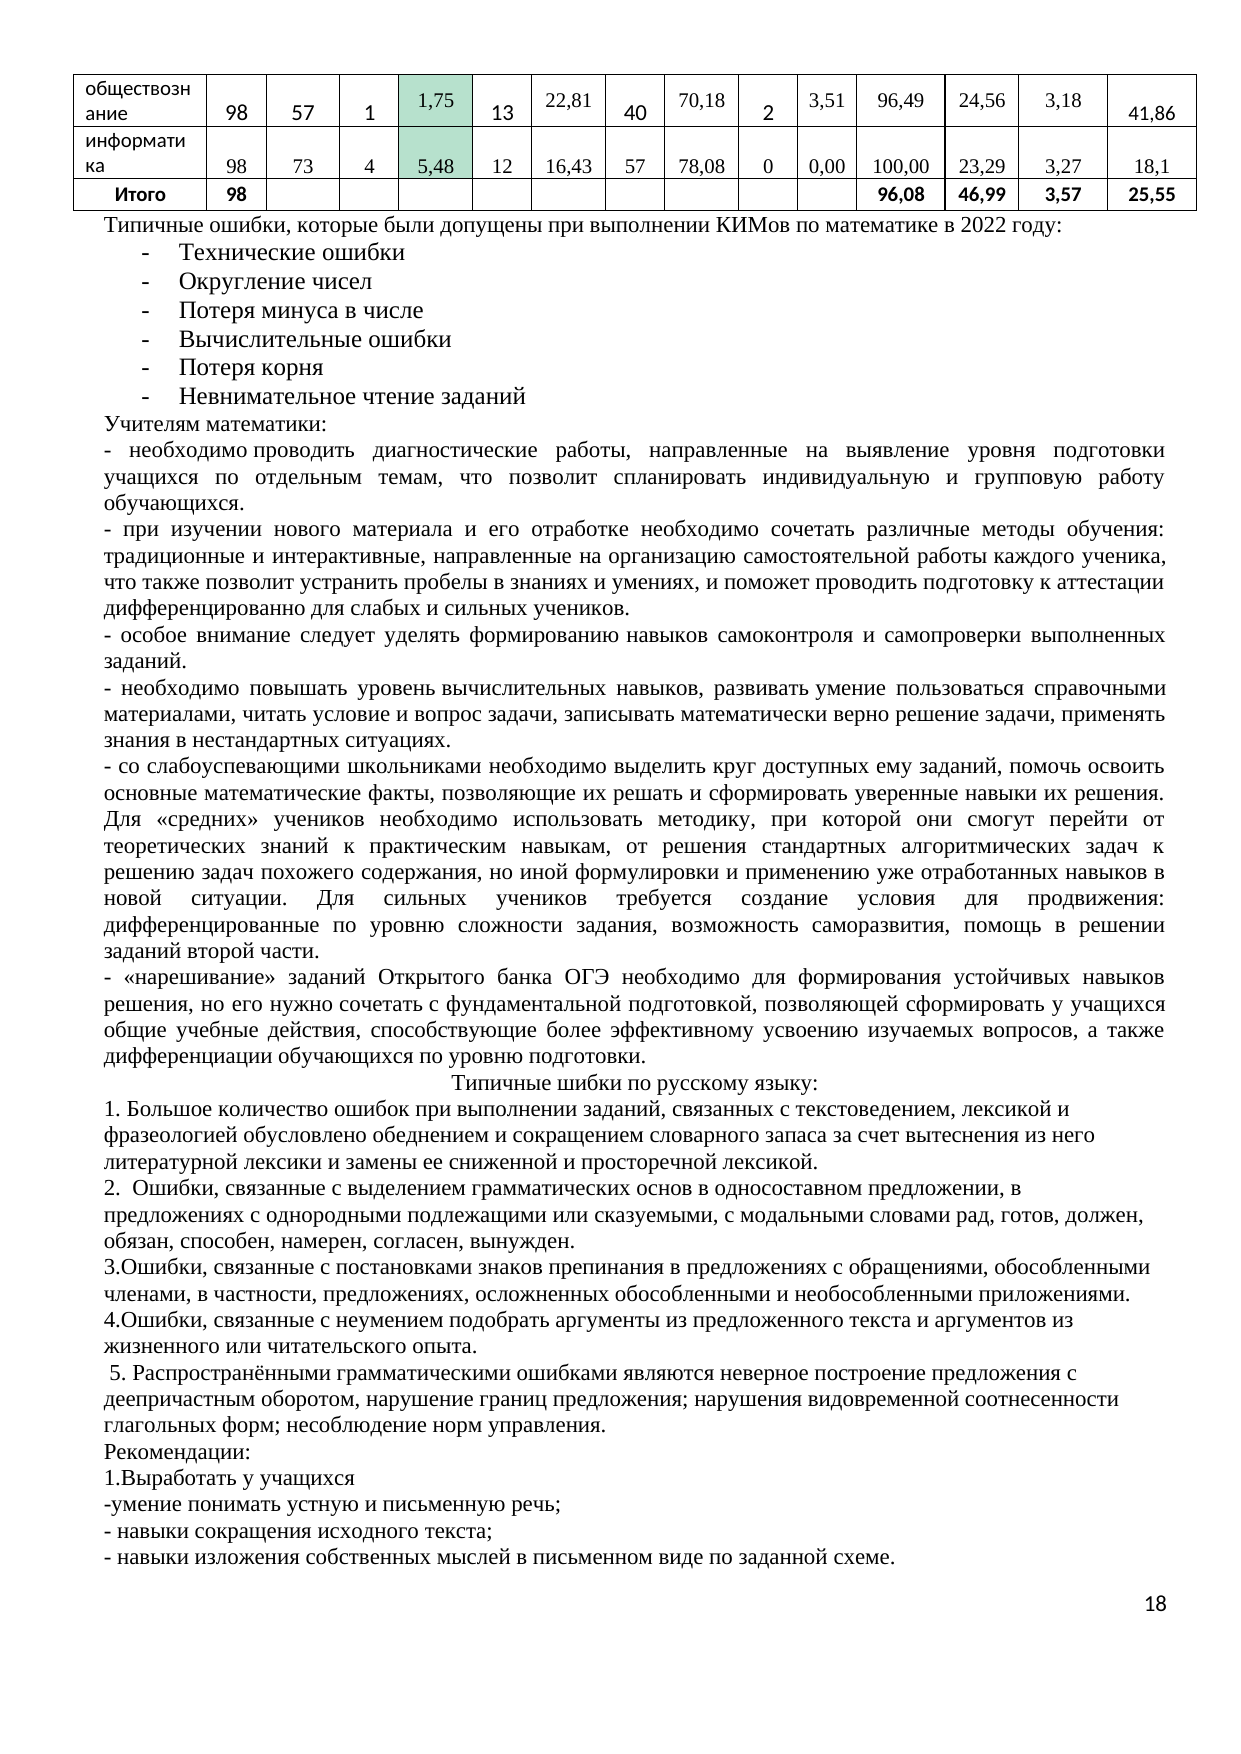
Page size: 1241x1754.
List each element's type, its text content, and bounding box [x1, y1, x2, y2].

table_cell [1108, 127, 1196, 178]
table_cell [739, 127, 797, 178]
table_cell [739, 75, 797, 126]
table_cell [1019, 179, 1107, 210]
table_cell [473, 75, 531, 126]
list Невнимательное чтение заданий [141, 381, 1167, 410]
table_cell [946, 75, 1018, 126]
text Типичные шибки по русскому языку: [103, 1069, 1167, 1095]
list Округление чисел [141, 266, 1167, 295]
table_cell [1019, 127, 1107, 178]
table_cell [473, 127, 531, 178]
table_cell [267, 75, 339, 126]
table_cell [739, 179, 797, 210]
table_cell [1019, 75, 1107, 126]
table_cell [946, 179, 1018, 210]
text 3.Ошибки, связанные с постановками знаков препинания в предложениях с обращениями, обособленными членами, в частности, предложениях, осложненных обособленными и необособленными приложениями. [103, 1253, 1167, 1306]
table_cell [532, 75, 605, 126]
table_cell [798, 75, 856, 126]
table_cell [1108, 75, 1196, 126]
text - навыки сокращения исходного текста; [103, 1517, 1167, 1543]
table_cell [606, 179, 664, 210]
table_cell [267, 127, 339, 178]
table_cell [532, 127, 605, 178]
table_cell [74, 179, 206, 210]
list Технические ошибки [141, 237, 1167, 266]
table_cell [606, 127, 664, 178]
text 1.Выработать у учащихся [103, 1464, 1167, 1491]
text Учителям математики: [103, 410, 1167, 436]
text - необходимо проводить диагностические работы, направленные на выявление уровня подготовки учащихся по отдельным темам, что позволит спланировать индивидуальную и групповую работу обучающихся. [103, 436, 1167, 515]
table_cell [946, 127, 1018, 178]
text 4.Ошибки, связанные с неумением подобрать аргументы из предложенного текста и аргументов из жизненного или читательского опыта. [103, 1306, 1167, 1359]
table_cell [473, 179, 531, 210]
text Рекомендации: [103, 1438, 1167, 1464]
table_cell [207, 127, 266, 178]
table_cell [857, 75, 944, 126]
text 5. Распространёнными грамматическими ошибками являются неверное построение предложения с деепричастным оборотом, нарушение границ предложения; нарушения видовременной соотнесенности глагольных форм; несоблюдение норм управления. [103, 1359, 1167, 1438]
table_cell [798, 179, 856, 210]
text - «нарешивание» заданий Открытого банка ОГЭ необходимо для формирования устойчивых навыков решения, но его нужно сочетать с фундаментальной подготовкой, позволяющей сформировать у учащихся общие учебные действия, способствующие более эффективному усвоению изучаемых вопросов, а также дифференциации обучающихся по уровню подготовки. [103, 963, 1167, 1069]
text - необходимо повышать уровень вычислительных навыков, развивать умение пользоваться справочными материалами, читать условие и вопрос задачи, записывать математически верно решение задачи, применять знания в нестандартных ситуациях. [103, 673, 1167, 753]
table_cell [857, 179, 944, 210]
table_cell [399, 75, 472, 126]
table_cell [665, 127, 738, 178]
text -умение понимать устную и письменную речь; [103, 1491, 1167, 1517]
list Потеря минуса в числе [141, 295, 1167, 324]
text Типичные ошибки, которые были допущены при выполнении КИМов по математике в 2022 году: [103, 211, 1167, 237]
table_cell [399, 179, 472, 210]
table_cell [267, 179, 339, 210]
text - со слабоуспевающими школьниками необходимо выделить круг доступных ему заданий, помочь освоить основные математические факты, позволяющие их решать и сформировать уверенные навыки их решения. Для «средних» учеников необходимо использовать методику, при которой они смогут перейти от теоретических знаний к практическим навыкам, от решения стандартных алгоритмических задач к решению задач похожего содержания, но иной формулировки и применению уже отработанных навыков в новой ситуации. Для сильных учеников требуется создание условия для продвижения: дифференцированные по уровню сложности задания, возможность саморазвития, помощь в решении заданий второй части. [103, 753, 1167, 963]
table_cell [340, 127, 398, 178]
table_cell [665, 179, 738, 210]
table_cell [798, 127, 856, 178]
text - навыки изложения собственных мыслей в письменном виде по заданной схеме. [103, 1543, 1167, 1569]
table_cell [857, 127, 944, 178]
text - при изучении нового материала и его отработке необходимо сочетать различные методы обучения: традиционные и интерактивные, направленные на организацию самостоятельной работы каждого ученика, что также позволит устранить пробелы в знаниях и умениях, и поможет проводить подготовку к аттестации дифференцированно для слабых и сильных учеников. [103, 515, 1167, 621]
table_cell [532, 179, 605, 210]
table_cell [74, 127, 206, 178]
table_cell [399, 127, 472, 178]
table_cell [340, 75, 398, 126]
text 2. Ошибки, связанные с выделением грамматических основ в односоставном предложении, в предложениях с однородными подлежащими или сказуемыми, с модальными словами рад, готов, должен, обязан, способен, намерен, согласен, вынужден. [103, 1174, 1167, 1253]
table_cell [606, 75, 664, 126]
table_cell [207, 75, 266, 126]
list Потеря корня [141, 352, 1167, 381]
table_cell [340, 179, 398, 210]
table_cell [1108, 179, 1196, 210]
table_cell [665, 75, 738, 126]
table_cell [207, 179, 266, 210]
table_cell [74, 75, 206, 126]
text 1. Большое количество ошибок при выполнении заданий, связанных с текстоведением, лексикой и фразеологией обусловлено обеднением и сокращением словарного запаса за счет вытеснения из него литературной лексики и замены ее сниженной и просторечной лексикой. [103, 1095, 1167, 1174]
text - особое внимание следует уделять формированию навыков самоконтроля и самопроверки выполненных заданий. [103, 621, 1167, 673]
list Вычислительные ошибки [141, 324, 1167, 352]
